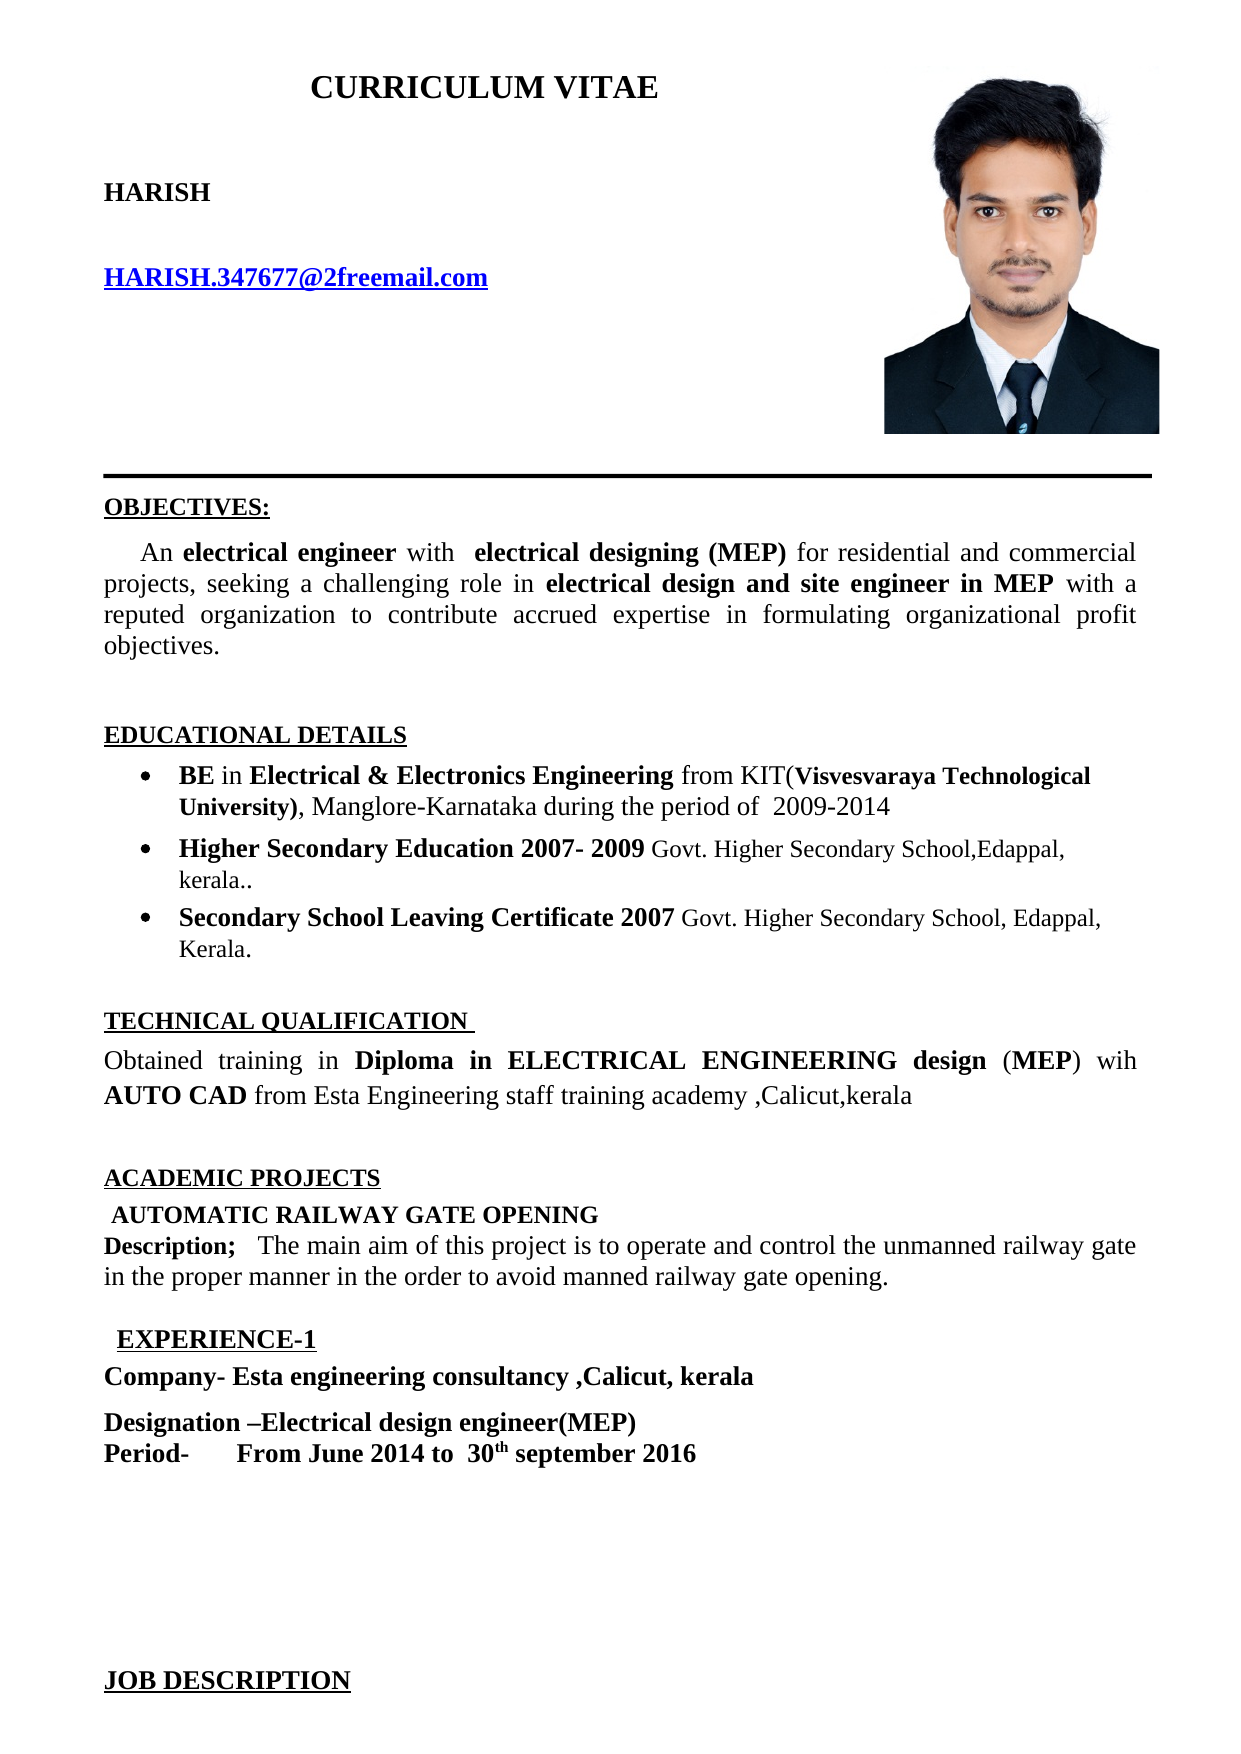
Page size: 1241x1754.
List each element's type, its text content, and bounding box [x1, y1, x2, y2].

text An electrical engineer with electrical designing (MEP) for residential and commercial projects, seeking a challenging role in electrical design and site engineer in MEP with a reputed organization to contribute accrued expertise in formulating organizational profit objectives. [103, 536, 1137, 660]
text Description; The main aim of this project is to operate and control the unmanned railway gate in the proper manner in the order to avoid manned railway gate opening. [103, 1229, 1137, 1291]
text EXPERIENCE-1 [103, 1323, 1137, 1354]
text Period- From June 2014 to 30th september 2016 [103, 1437, 1137, 1468]
list BE in Electrical & Electronics Engineering from KIT(Visvesvaraya Technological University), Manglore-Karnataka during the period of 2009-2014 [141, 759, 1137, 822]
text EDUCATIONAL DETAILS [103, 720, 1137, 749]
text ACADEMIC PROJECTS [103, 1163, 1137, 1192]
picture [884, 66, 1160, 434]
text Company- Esta engineering consultancy ,Calicut, kerala [103, 1359, 1137, 1391]
text JOB DESCRIPTION [103, 1664, 1137, 1695]
text HARISH.347677@2freemail.com [103, 261, 884, 292]
subtitle OBJECTIVES: [103, 479, 1137, 521]
text HARISH [103, 176, 884, 207]
text Obtained training in Diploma in ELECTRICAL ENGINEERING design (MEP) wih AUTO CAD from Esta Engineering staff training academy ,Calicut,kerala [103, 1044, 1137, 1111]
text TECHNICAL QUALIFICATION [103, 1006, 1137, 1035]
list Secondary School Leaving Certificate 2007 Govt. Higher Secondary School, Edappal, Kerala. [141, 901, 1137, 963]
text AUTOMATIC RAILWAY GATE OPENING [103, 1200, 1137, 1229]
text CURRICULUM VITAE [103, 68, 884, 106]
list Higher Secondary Education 2007- 2009 Govt. Higher Secondary School,Edappal, kerala.. [141, 832, 1137, 894]
text Designation –Electrical design engineer(MEP) [103, 1406, 1137, 1437]
